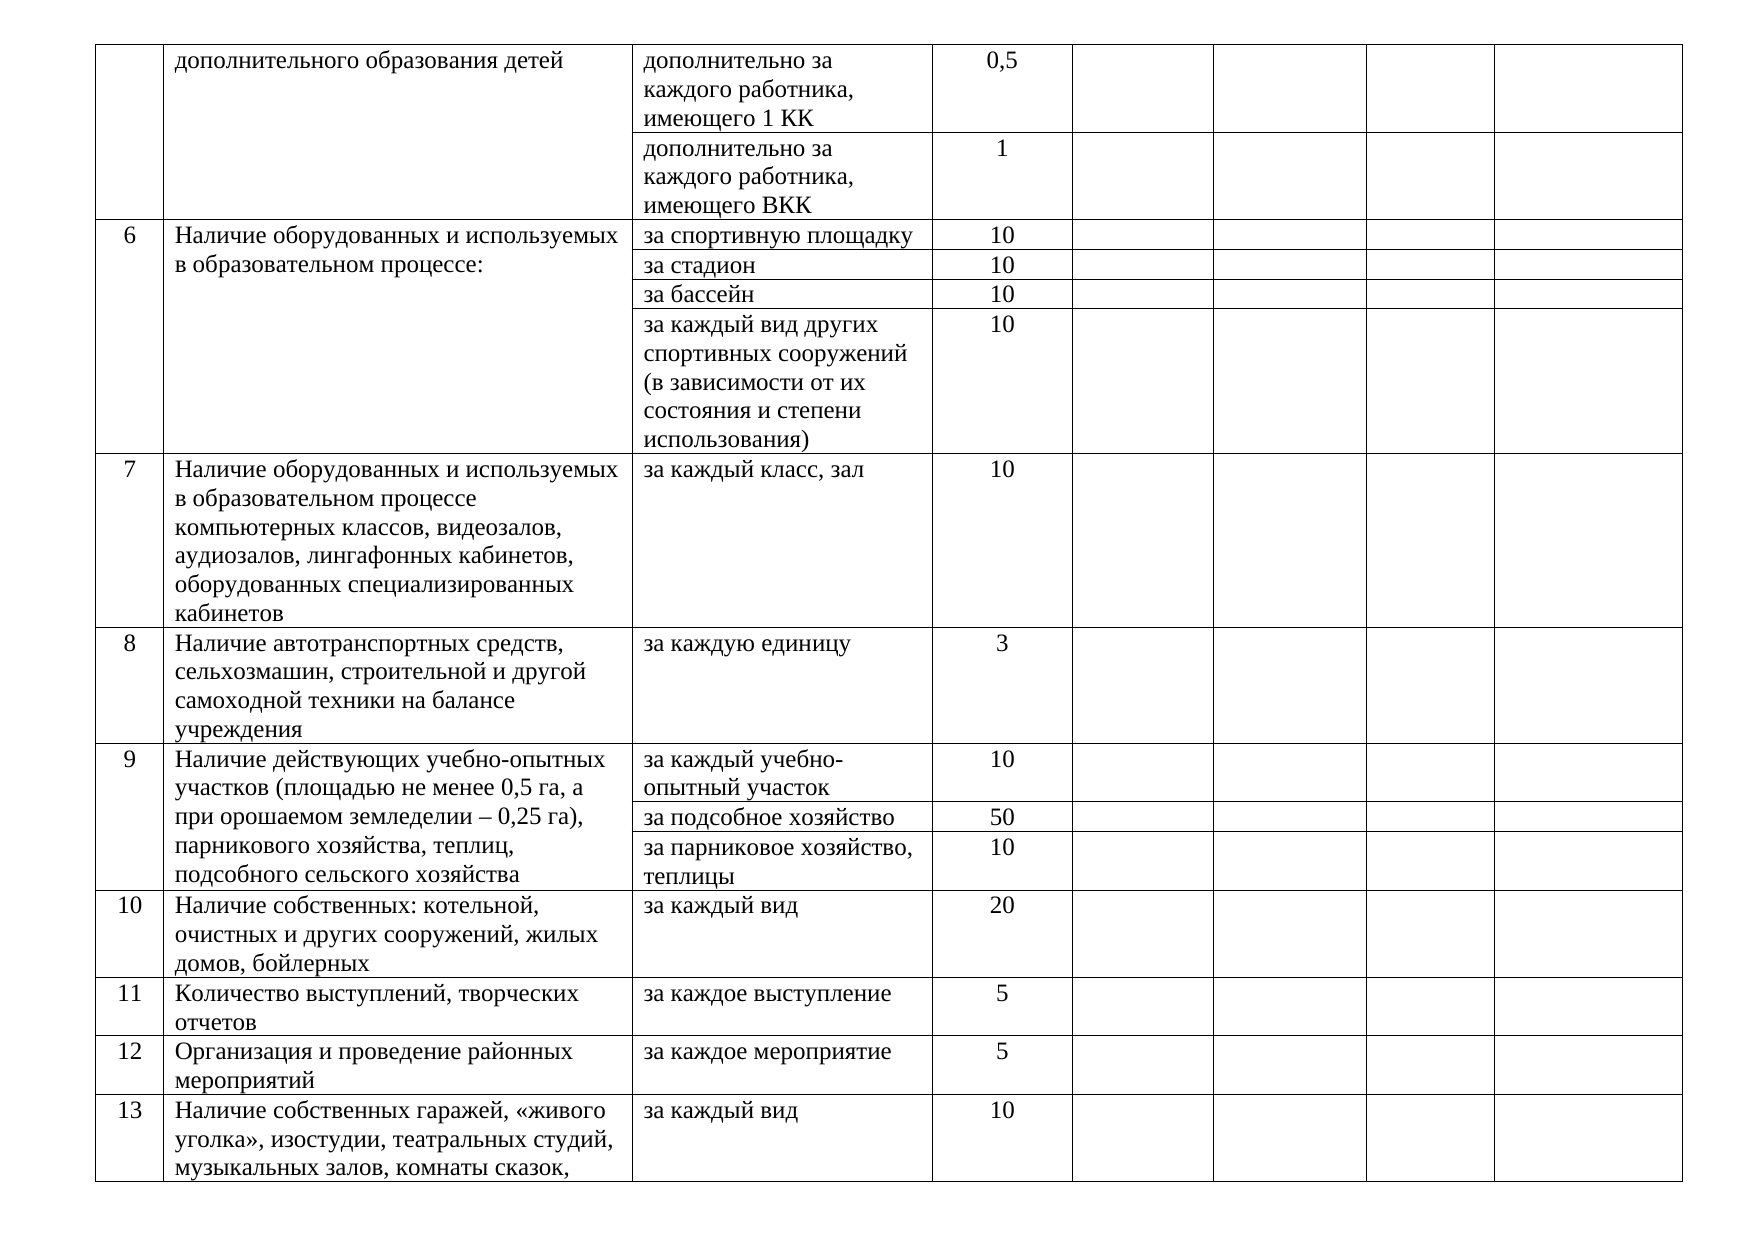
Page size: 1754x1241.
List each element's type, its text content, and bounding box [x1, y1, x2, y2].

table_cell [1214, 133, 1366, 219]
table_cell [1367, 628, 1494, 743]
table_cell [1367, 802, 1494, 831]
table_cell 13 [96, 1095, 163, 1181]
table_cell [1214, 220, 1366, 249]
table_cell 1 [933, 133, 1072, 219]
table_cell [1073, 802, 1213, 831]
table_cell [1073, 220, 1213, 249]
table_cell [1367, 250, 1494, 278]
table_cell [1073, 309, 1213, 453]
table_cell Наличие оборудованных и используемых в образовательном процессе компьютерных классов, видеозалов, аудиозалов, лингафонных кабинетов, оборудованных специализированных кабинетов [164, 454, 632, 627]
table_cell 11 [96, 978, 163, 1035]
table_cell [1367, 133, 1494, 219]
table_cell [1367, 45, 1494, 132]
table_cell 12 [96, 1036, 163, 1094]
table_cell [1495, 220, 1682, 249]
table_cell [1214, 744, 1366, 801]
table_cell [1073, 133, 1213, 219]
table_cell Наличие собственных: котельной, очистных и других сооружений, жилых домов, бойлерных [164, 891, 632, 977]
table_cell [1073, 454, 1213, 627]
table_cell [1367, 454, 1494, 627]
table_cell [1214, 454, 1366, 627]
table_cell Наличие оборудованных и используемых в образовательном процессе: [164, 220, 632, 453]
table_cell [1073, 891, 1213, 977]
table_cell [1214, 832, 1366, 889]
table_cell [1495, 744, 1682, 801]
table_cell 10 [933, 832, 1072, 889]
table_cell 3 [933, 628, 1072, 743]
table_cell 50 [933, 802, 1072, 831]
table_cell [1495, 45, 1682, 132]
table_cell 5 [933, 978, 1072, 1035]
table_cell [1367, 978, 1494, 1035]
table_cell [1214, 250, 1366, 278]
table_cell [1495, 978, 1682, 1035]
table_cell за каждый класс, зал [633, 454, 932, 627]
table_cell [1367, 832, 1494, 889]
table_cell [1495, 628, 1682, 743]
table_cell 10 [933, 280, 1072, 308]
table_cell [1073, 628, 1213, 743]
table_cell дополнительно за каждого работника, имеющего 1 КК [633, 45, 932, 132]
table_cell за каждый вид [633, 891, 932, 977]
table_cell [164, 45, 632, 219]
table_cell за спортивную площадку [633, 220, 932, 249]
table_cell 10 [933, 309, 1072, 453]
table_cell за стадион [633, 250, 932, 278]
table_cell [1073, 978, 1213, 1035]
table_cell 5 [96, 45, 163, 219]
table_cell [1214, 309, 1366, 453]
table_cell за каждый вид [633, 1095, 932, 1181]
table_cell 8 [96, 628, 163, 743]
table_cell 10 [933, 220, 1072, 249]
table_cell [1367, 891, 1494, 977]
table_cell 7 [96, 454, 163, 627]
table_cell [1073, 45, 1213, 132]
table_cell за подсобное хозяйство [633, 802, 932, 831]
table_cell [1495, 1036, 1682, 1094]
table_cell 0,5 [933, 45, 1072, 132]
table_cell дополнительно за каждого работника, имеющего ВКК [633, 133, 932, 219]
table_cell Наличие автотранспортных средств, сельхозмашин, строительной и другой самоходной техники на балансе учреждения [164, 628, 632, 743]
table_cell [1367, 309, 1494, 453]
table_cell [1495, 891, 1682, 977]
table_cell 10 [933, 454, 1072, 627]
table_cell 10 [933, 250, 1072, 278]
table_cell [1495, 454, 1682, 627]
table_cell [1367, 744, 1494, 801]
table_cell 20 [933, 891, 1072, 977]
table_cell за каждый учебно-опытный участок [633, 744, 932, 801]
table_cell [1073, 250, 1213, 278]
table_cell [1214, 1036, 1366, 1094]
table_cell 9 [96, 744, 163, 889]
table_cell [1367, 220, 1494, 249]
table_cell Количество выступлений, творческих отчетов [164, 978, 632, 1035]
table_cell за каждое выступление [633, 978, 932, 1035]
table_cell [1073, 280, 1213, 308]
table_cell 6 [96, 220, 163, 453]
table_cell [1495, 280, 1682, 308]
table_cell [1495, 832, 1682, 889]
table_cell [1214, 891, 1366, 977]
table_cell [1073, 744, 1213, 801]
table_cell [1214, 978, 1366, 1035]
table_cell [1495, 250, 1682, 278]
table_cell [1495, 309, 1682, 453]
table_cell за каждую единицу [633, 628, 932, 743]
table_cell 10 [933, 744, 1072, 801]
table_cell [1214, 802, 1366, 831]
table_cell [1495, 802, 1682, 831]
table_cell Организация и проведение районных мероприятий [164, 1036, 632, 1094]
table_cell за парниковое хозяйство, теплицы [633, 832, 932, 889]
table_cell 10 [933, 1095, 1072, 1181]
table_cell 5 [933, 1036, 1072, 1094]
table_cell [1214, 1095, 1366, 1181]
table_cell [1214, 45, 1366, 132]
table_cell [1367, 1036, 1494, 1094]
table_cell [1073, 1036, 1213, 1094]
table_cell 10 [96, 891, 163, 977]
table_cell [1367, 1095, 1494, 1181]
table_cell за бассейн [633, 280, 932, 308]
table_cell [1495, 133, 1682, 219]
table_cell [1214, 628, 1366, 743]
table_cell [1367, 280, 1494, 308]
table_cell [1073, 832, 1213, 889]
table_cell за каждое мероприятие [633, 1036, 932, 1094]
table_cell [1073, 1095, 1213, 1181]
table_cell [1214, 280, 1366, 308]
table_cell [1495, 1095, 1682, 1181]
table_cell за каждый вид других спортивных сооружений (в зависимости от их состояния и степени использования) [633, 309, 932, 453]
table_cell Наличие действующих учебно-опытных участков (площадью не менее 0,5 га, а при орошаемом земледелии – 0,25 га), парникового хозяйства, теплиц, подсобного сельского хозяйства [164, 744, 632, 889]
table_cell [164, 1095, 632, 1181]
